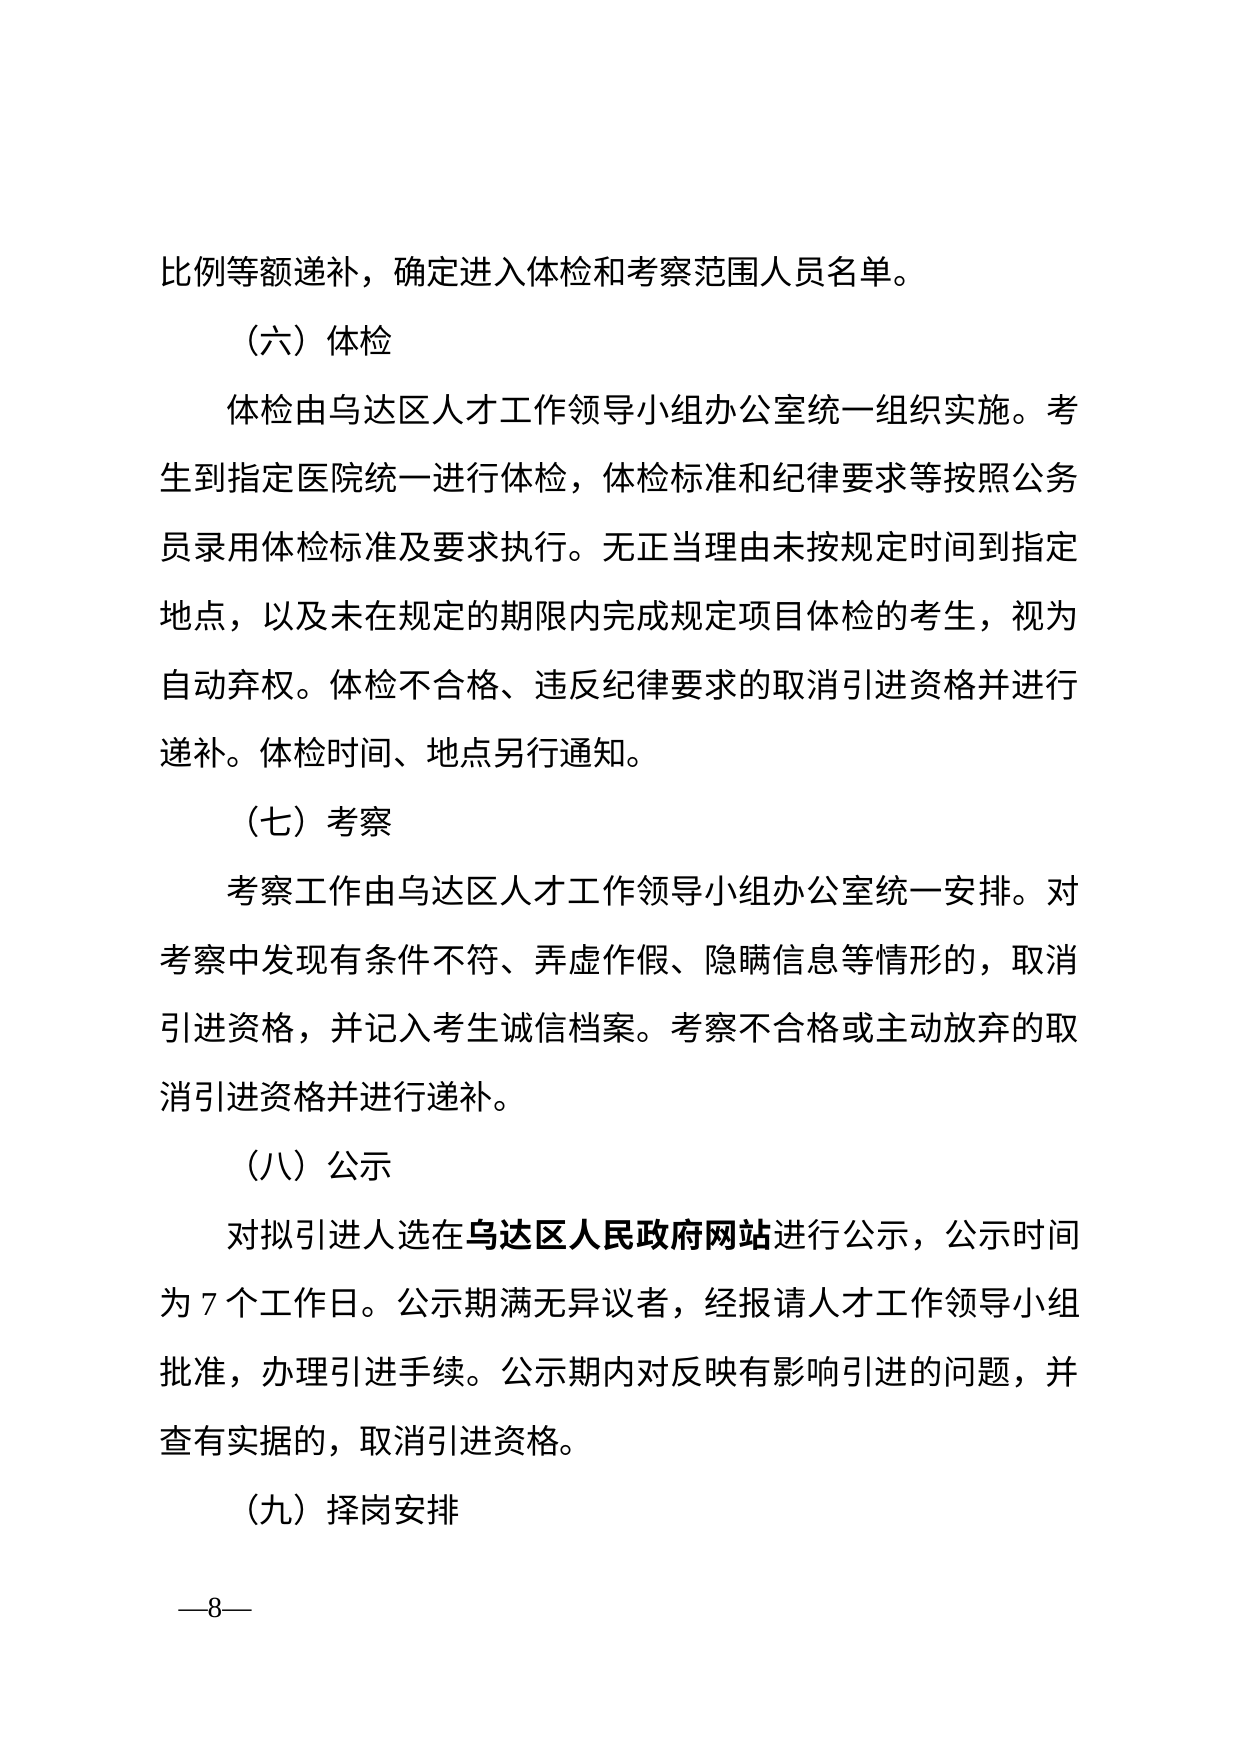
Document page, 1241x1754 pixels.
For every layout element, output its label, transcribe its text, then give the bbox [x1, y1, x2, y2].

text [159, 236, 1081, 304]
text 体检由乌达区人才工作领导小组办公室统一组织实施。考生到指定医院统一进行体检，体检标准和纪律要求等按照公务员录用体检标准及要求执行。无正当理由未按规定时间到指定地点，以及未在规定的期限内完成规定项目体检的考生，视为自动弃权。体检不合格、违反纪律要求的取消引进资格并进行递补。体检时间、地点另行通知。 [159, 373, 1081, 786]
text 考察工作由乌达区人才工作领导小组办公室统一安排。对考察中发现有条件不符、弄虚作假、隐瞒信息等情形的，取消引进资格，并记入考生诚信档案。考察不合格或主动放弃的取消引进资格并进行递补。 [159, 854, 1081, 1129]
text （七）考察 [159, 786, 1081, 854]
text （八）公示 [159, 1129, 1081, 1198]
text 对拟引进人选在乌达区人民政府网站进行公示，公示时间为7个工作日。公示期满无异议者，经报请人才工作领导小组批准，办理引进手续。公示期内对反映有影响引进的问题，并查有实据的，取消引进资格。 [159, 1198, 1081, 1473]
text （六）体检 [159, 304, 1081, 373]
text （九）择岗安排 [159, 1473, 1081, 1542]
